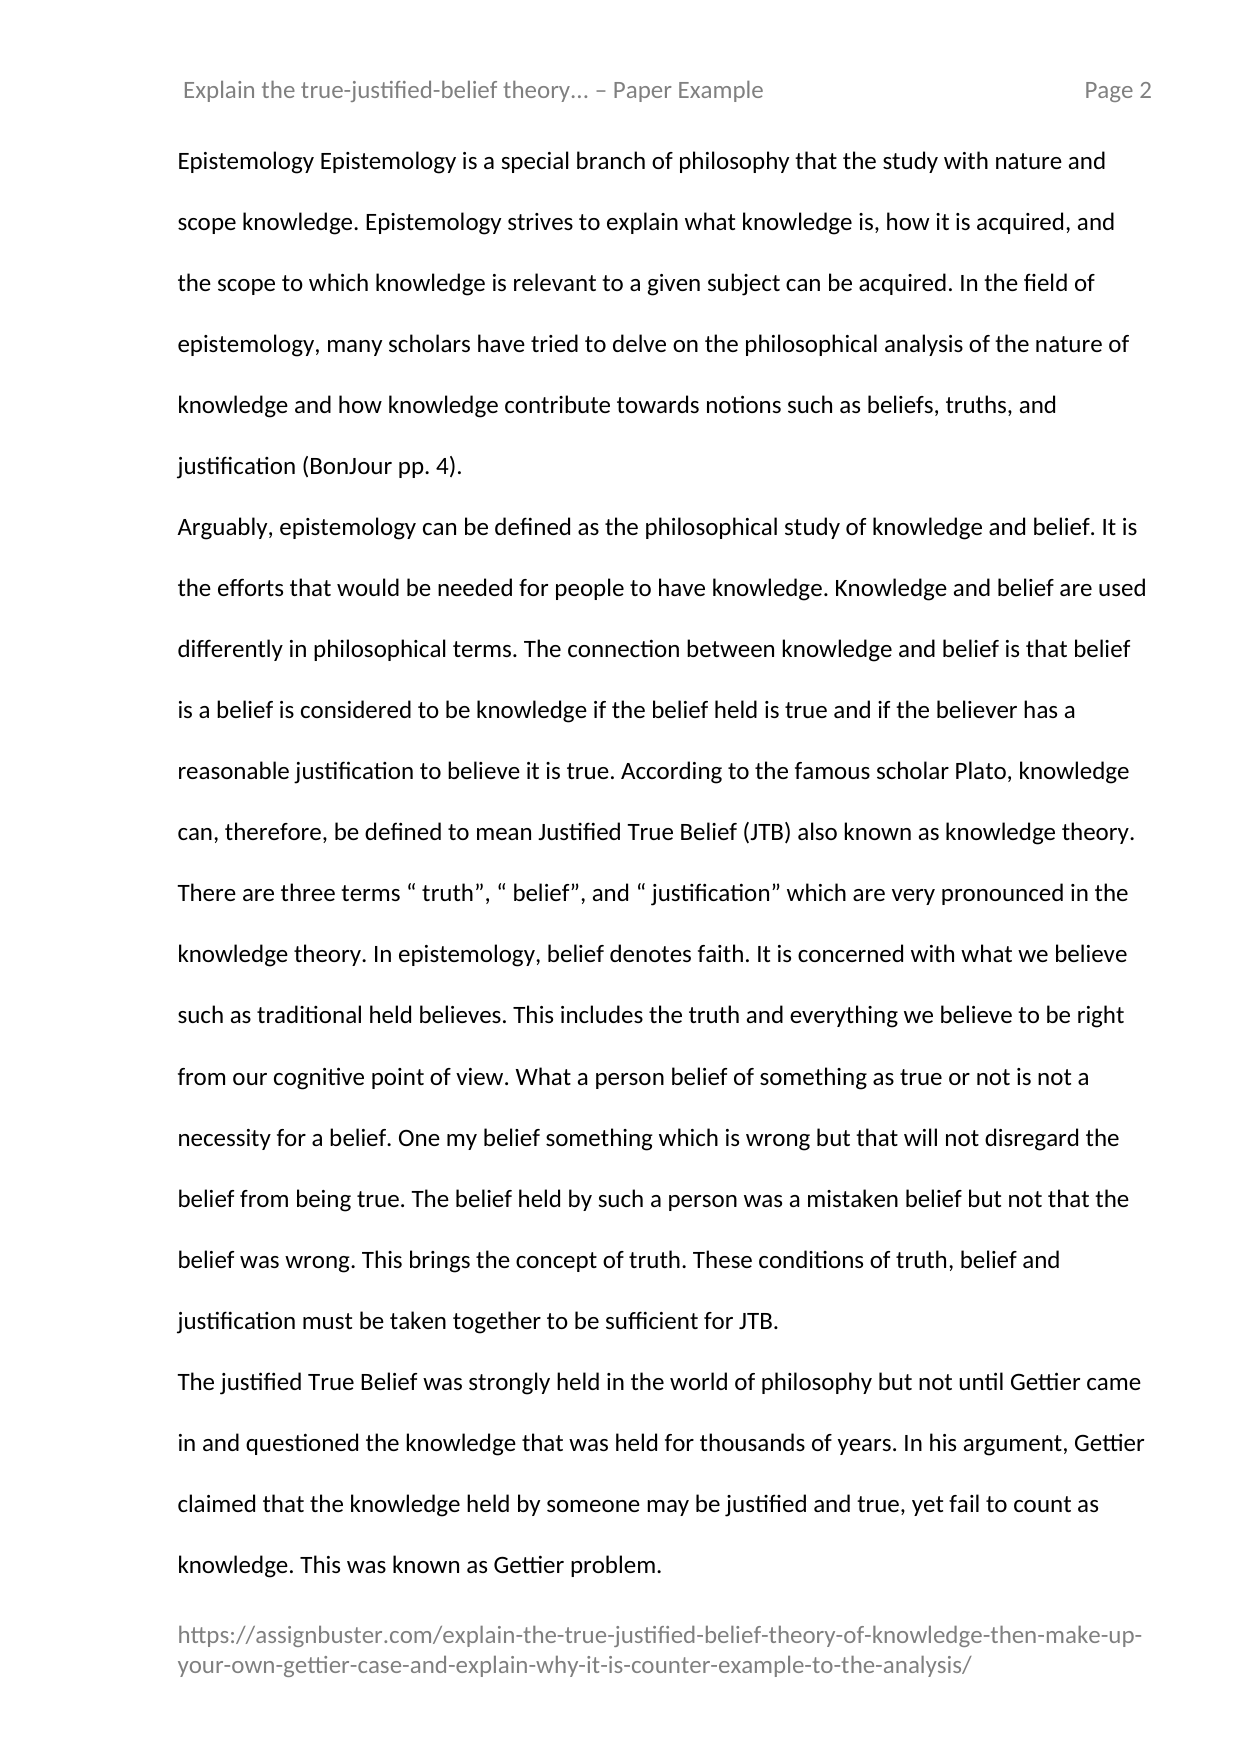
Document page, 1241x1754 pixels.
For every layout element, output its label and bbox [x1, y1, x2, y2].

text [177, 145, 1152, 1579]
